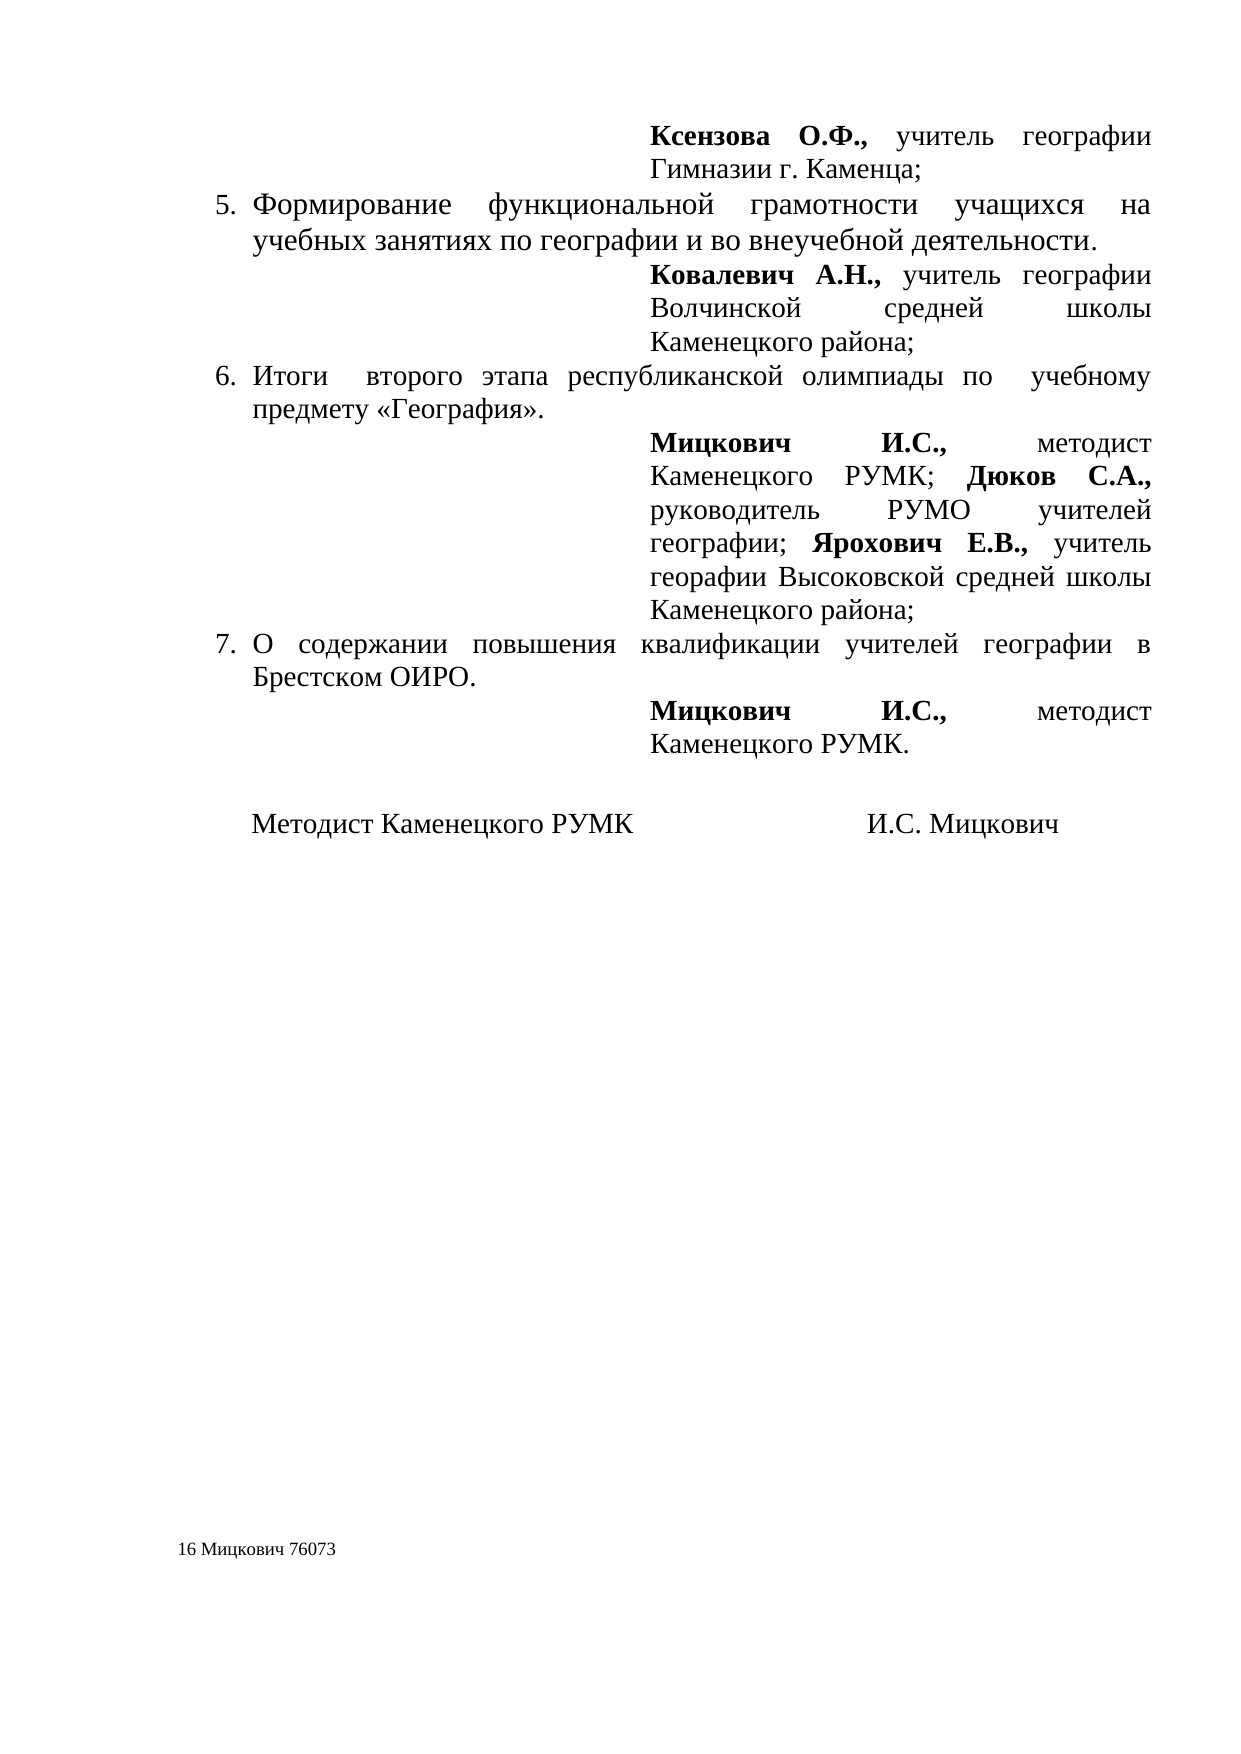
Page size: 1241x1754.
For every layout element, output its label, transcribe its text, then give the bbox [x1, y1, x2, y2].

list Ковалевич А.Н., учитель географии Волчинской средней школы Каменецкого района; [650, 257, 1152, 358]
text Методист Каменецкого РУМК И.С. Мицкович [251, 806, 1152, 840]
list О содержании повышения квалификации учителей географии в Брестском ОИРО. [215, 626, 1152, 693]
list Мицкович И.С., методист Каменецкого РУМК; Дюков С.А., руководитель РУМО учителей географии; Ярохович Е.В., учитель георафии Высоковской средней школы Каменецкого района; [650, 425, 1152, 626]
list Итоги второго этапа республиканской олимпиады по учебному предмету «География». [215, 358, 1152, 425]
list Формирование функциональной грамотности учащихся на учебных занятиях по географии и во внеучебной деятельности. [215, 185, 1152, 257]
text 16 Мицкович 76073 [177, 1538, 1152, 1560]
list Ксензова О.Ф., учитель географии Гимназии г. Каменца; [650, 118, 1152, 185]
list Мицкович И.С., методист Каменецкого РУМК. [650, 693, 1152, 760]
